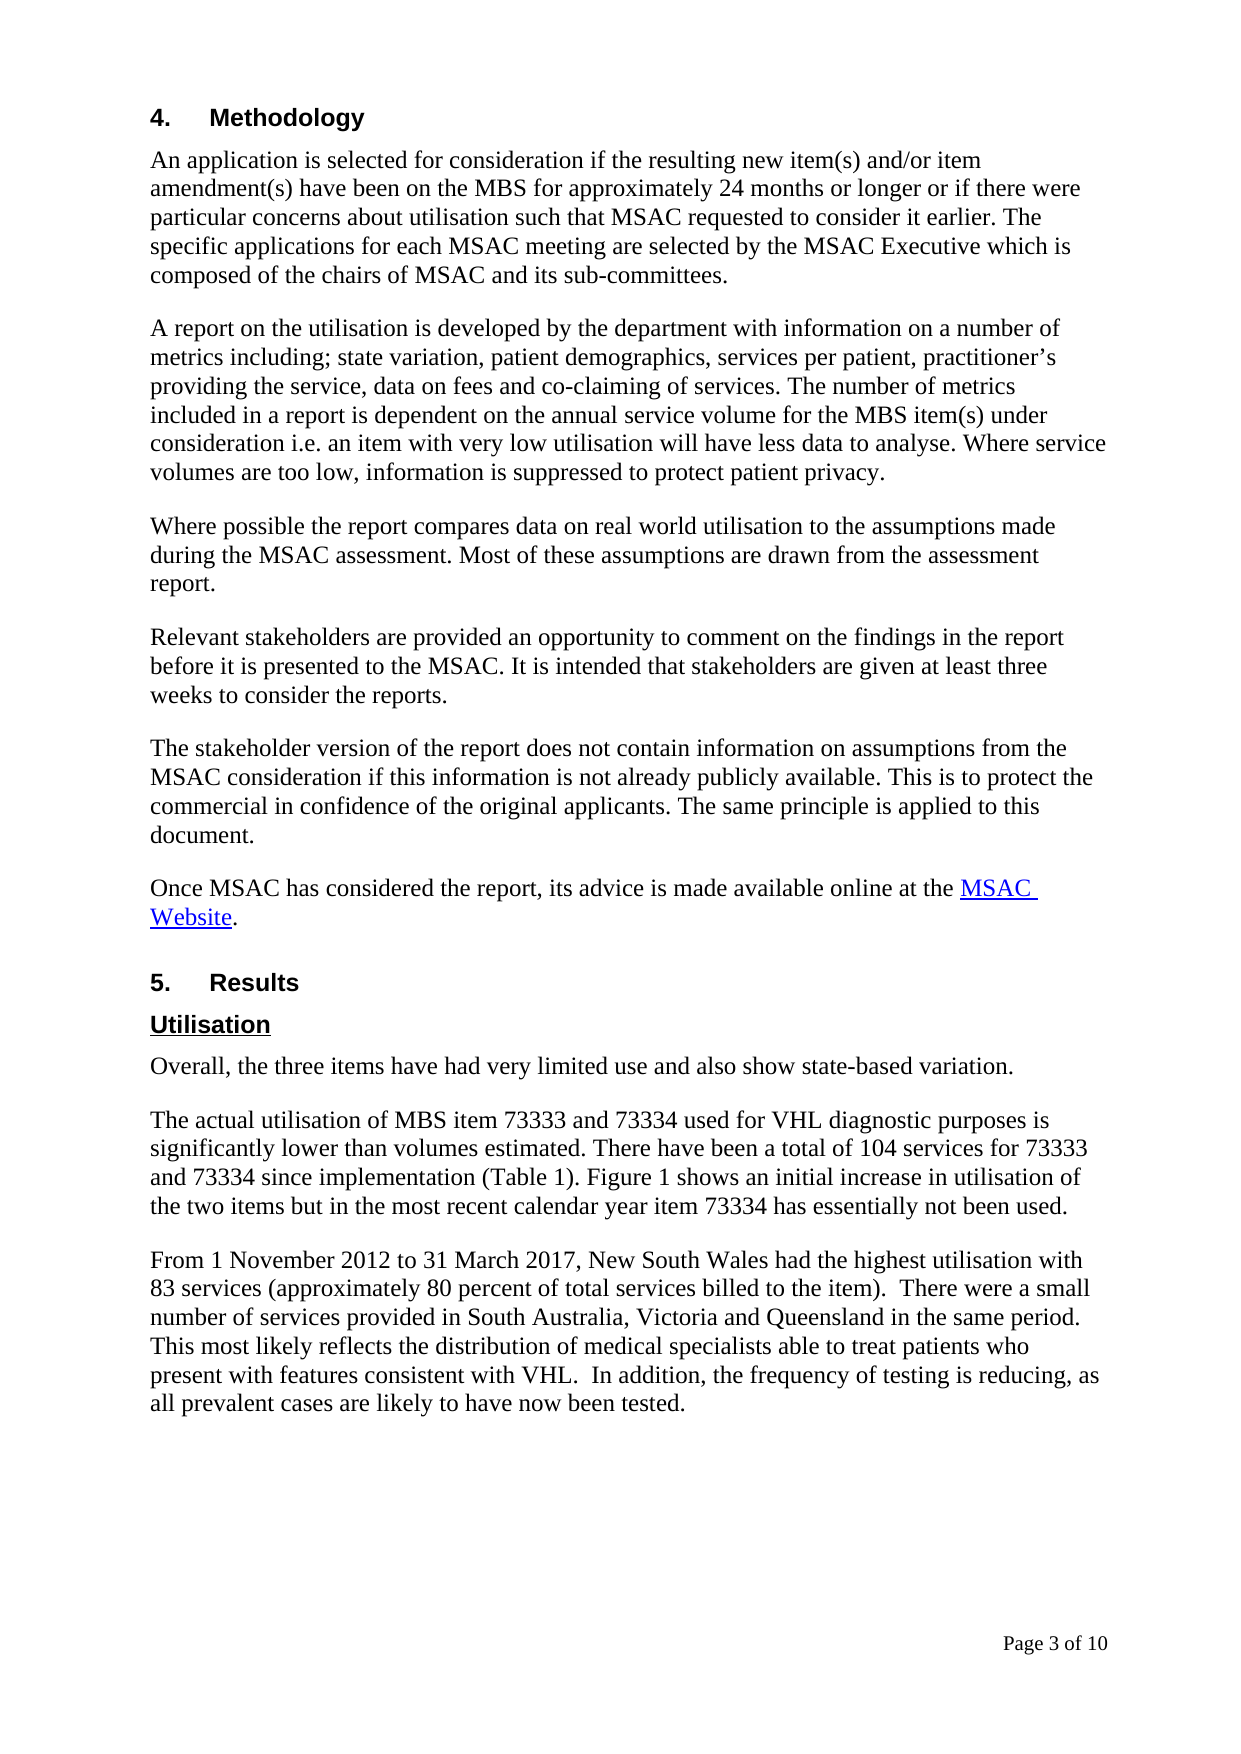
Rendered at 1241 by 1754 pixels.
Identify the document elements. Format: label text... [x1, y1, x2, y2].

subtitle Results [150, 968, 1107, 997]
text The actual utilisation of MBS item 73333 and 73334 used for VHL diagnostic purposes is significantly lower than volumes estimated. There have been a total of 104 services for 73333 and 73334 since implementation (Table 1). Figure 1 shows an initial increase in utilisation of the two items but in the most recent calendar year item 73334 has essentially not been used. [150, 1105, 1107, 1220]
text A report on the utilisation is developed by the department with information on a number of metrics including; state variation, patient demographics, services per patient, practitioner’s providing the service, data on fees and co-claiming of services. The number of metrics included in a report is dependent on the annual service volume for the MBS item(s) under consideration i.e. an item with very low utilisation will have less data to analyse. Where service volumes are too low, information is suppressed to protect patient privacy. [150, 313, 1107, 486]
text Overall, the three items have had very limited use and also show state-based variation. [150, 1051, 1107, 1080]
subtitle Methodology [150, 103, 1107, 132]
text Relevant stakeholders are provided an opportunity to comment on the findings in the report before it is presented to the MSAC. It is intended that stakeholders are given at least three weeks to consider the reports. [150, 622, 1107, 708]
text Once MSAC has considered the report, its advice is made available online at the MSAC Website. [150, 873, 1107, 931]
text An application is selected for consideration if the resulting new item(s) and/or item amendment(s) have been on the MBS for approximately 24 months or longer or if there were particular concerns about utilisation such that MSAC requested to consider it earlier. The specific applications for each MSAC meeting are selected by the MSAC Executive which is composed of the chairs of MSAC and its sub-committees. [150, 145, 1107, 288]
subtitle Utilisation [150, 1010, 1107, 1038]
text Where possible the report compares data on real world utilisation to the assumptions made during the MSAC assessment. Most of these assumptions are drawn from the assessment report. [150, 511, 1107, 597]
text The stakeholder version of the report does not contain information on assumptions from the MSAC consideration if this information is not already publicly available. This is to protect the commercial in confidence of the original applicants. The same principle is applied to this document. [150, 733, 1107, 848]
text From 1 November 2012 to 31 March 2017, New South Wales had the highest utilisation with 83 services (approximately 80 percent of total services billed to the item). There were a small number of services provided in South Australia, Victoria and Queensland in the same period. This most likely reflects the distribution of medical specialists able to treat patients who present with features consistent with VHL. In addition, the frequency of testing is reducing, as all prevalent cases are likely to have now been tested. [150, 1245, 1107, 1417]
